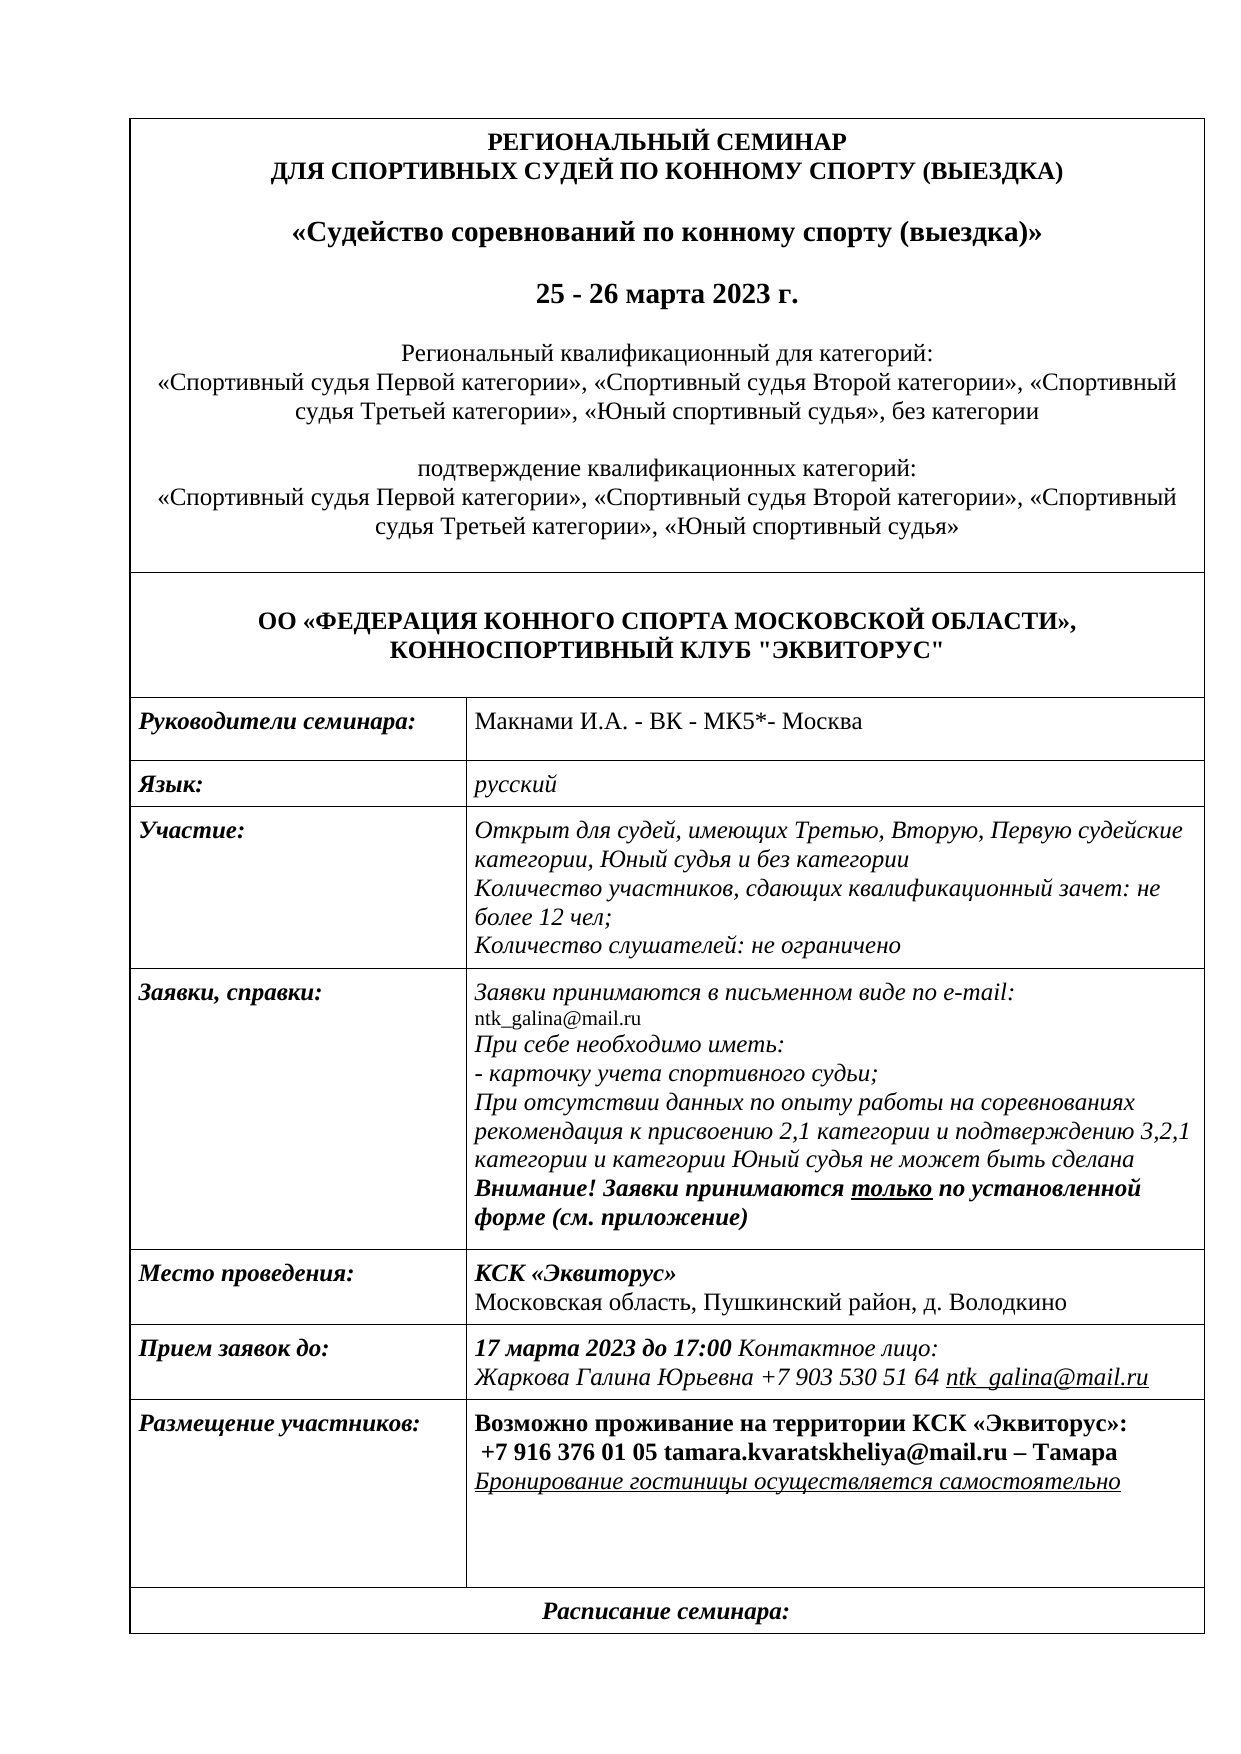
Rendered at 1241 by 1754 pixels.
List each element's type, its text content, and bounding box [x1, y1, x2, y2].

table_cell Расписание семинара: [131, 1588, 1204, 1633]
table_cell Заявки принимаются в письменном виде по e-mail: ntk_galina@mail.ru При себе необходимо иметь: - карточку учета спортивного судьи; При отсутствии данных по опыту работы на соревнованиях рекомендация к присвоению 2,1 категории и подтверждению 3,2,1 категории и категории Юный судья не может быть сделана Внимание! Заявки принимаются только по установленной форме (см. приложение) [467, 969, 1204, 1249]
table_cell русский [467, 761, 1204, 806]
table_cell Размещение участников: [131, 1400, 466, 1587]
table_cell Участие: [131, 807, 466, 967]
table_cell Руководители семинара: [131, 698, 466, 759]
table_cell Язык: [131, 761, 466, 806]
table_cell Прием заявок до: [131, 1325, 466, 1399]
table_cell Макнами И.А. - ВК - МК5*- Москва [467, 698, 1204, 759]
table_cell Возможно проживание на территории КСК «Эквиторус»: +7 916 376 01 05 tamara.kvaratskheliya@mail.ru – Тамара Бронирование гостиницы осуществляется самостоятельно [467, 1400, 1204, 1587]
table_cell КСК «Эквиторус» Московская область, Пушкинский район, д. Володкино [467, 1250, 1204, 1324]
table_cell 17 марта 2023 до 17:00 Контактное лицо: Жаркова Галина Юрьевна +7 903 530 51 64 ntk_galina@mail.ru [467, 1325, 1204, 1399]
table_cell Место проведения: [131, 1250, 466, 1324]
table_cell ОО «ФЕДЕРАЦИЯ КОННОГО СПОРТА МОСКОВСКОЙ ОБЛАСТИ», КОННОСПОРТИВНЫЙ КЛУБ "ЭКВИТОРУС" [131, 573, 1204, 697]
table_header РЕГИОНАЛЬНЫЙ СЕМИНАР ДЛЯ СПОРТИВНЫХ СУДЕЙ ПО КОННОМУ СПОРТУ (ВЫЕЗДКА) «Судейство соревнований по конному спорту (выездка)» 25 - 26 марта 2023 г. Региональный квалификационный для категорий: «Спортивный судья Первой категории», «Спортивный судья Второй категории», «Спортивный судья Третьей категории», «Юный спортивный судья», без категории подтверждение квалификационных категорий: «Спортивный судья Первой категории», «Спортивный судья Второй категории», «Спортивный судья Третьей категории», «Юный спортивный судья» [131, 119, 1204, 572]
table_cell Заявки, справки: [131, 969, 466, 1249]
table_cell Открыт для судей, имеющих Третью, Вторую, Первую судейские категории, Юный судья и без категории Количество участников, сдающих квалификационный зачет: не более 12 чел; Количество слушателей: не ограничено [467, 807, 1204, 967]
